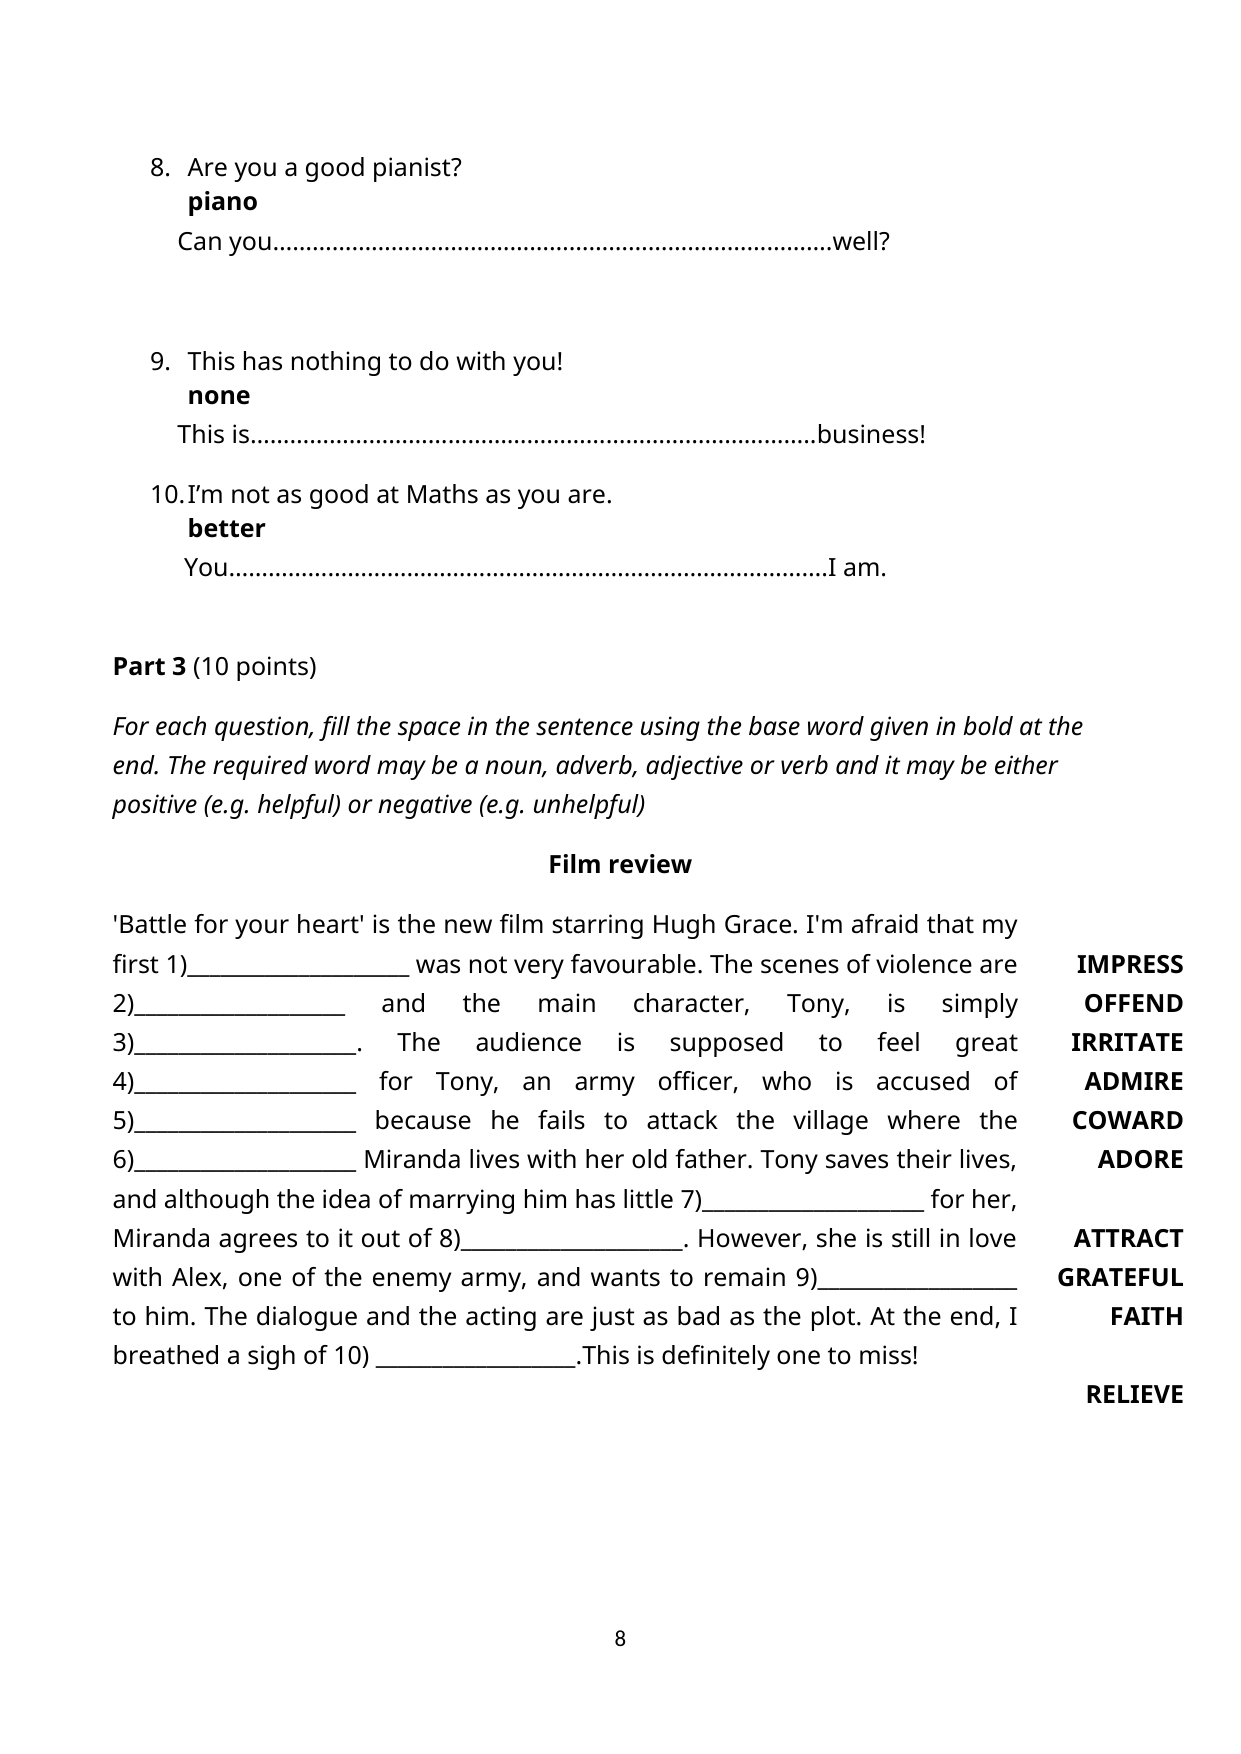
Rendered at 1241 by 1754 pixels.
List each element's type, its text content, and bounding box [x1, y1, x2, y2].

text Part 3 (10 points) [112, 649, 1128, 683]
text Can you………………………………………………………………………….well? [112, 223, 1128, 257]
text none [187, 377, 1128, 411]
list Are you a good pianist? [150, 150, 1128, 184]
text This is…………………………………………………………………………..business! [112, 416, 1128, 451]
text Film review [112, 847, 1128, 881]
text better [187, 511, 1128, 544]
text For each question, fill the space in the sentence using the base word given in bold at the end. The required word may be a noun, adverb, adjective or verb and it may be either positive (e.g. helpful) or negative (e.g. unhelpful) [112, 709, 1128, 821]
list I’m not as good at Maths as you are. [150, 476, 1128, 511]
text piano [187, 184, 1128, 218]
list This has nothing to do with you! [150, 343, 1128, 377]
text You……………………………………………………………………………….I am. [112, 550, 1128, 584]
table_header IMPRESS OFFEND IRRITATE ADMIRE COWARD ADORE ATTRACT GRATEFUL FAITH RELIEVE [1026, 907, 1191, 1596]
table_header 'Battle for your heart' is the new film starring Hugh Grace. I'm afraid that my first 1)____________________ was not very favourable. The scenes of violence are 2)___________________ and the main character, Tony, is simply 3)____________________. The audience is supposed to feel great 4)____________________ for Tony, an army officer, who is accused of 5)____________________ because he fails to attack the village where the 6)____________________ Miranda lives with her old father. Tony saves their lives, and although the idea of marrying him has little 7)____________________ for her, Miranda agrees to it out of 8)____________________. However, she is still in love with Alex, one of the enemy army, and wants to remain 9)__________________ to him. The dialogue and the acting are just as bad as the plot. At the end, I breathed a sigh of 10) __________________.This is definitely one to miss! [105, 907, 1026, 1596]
